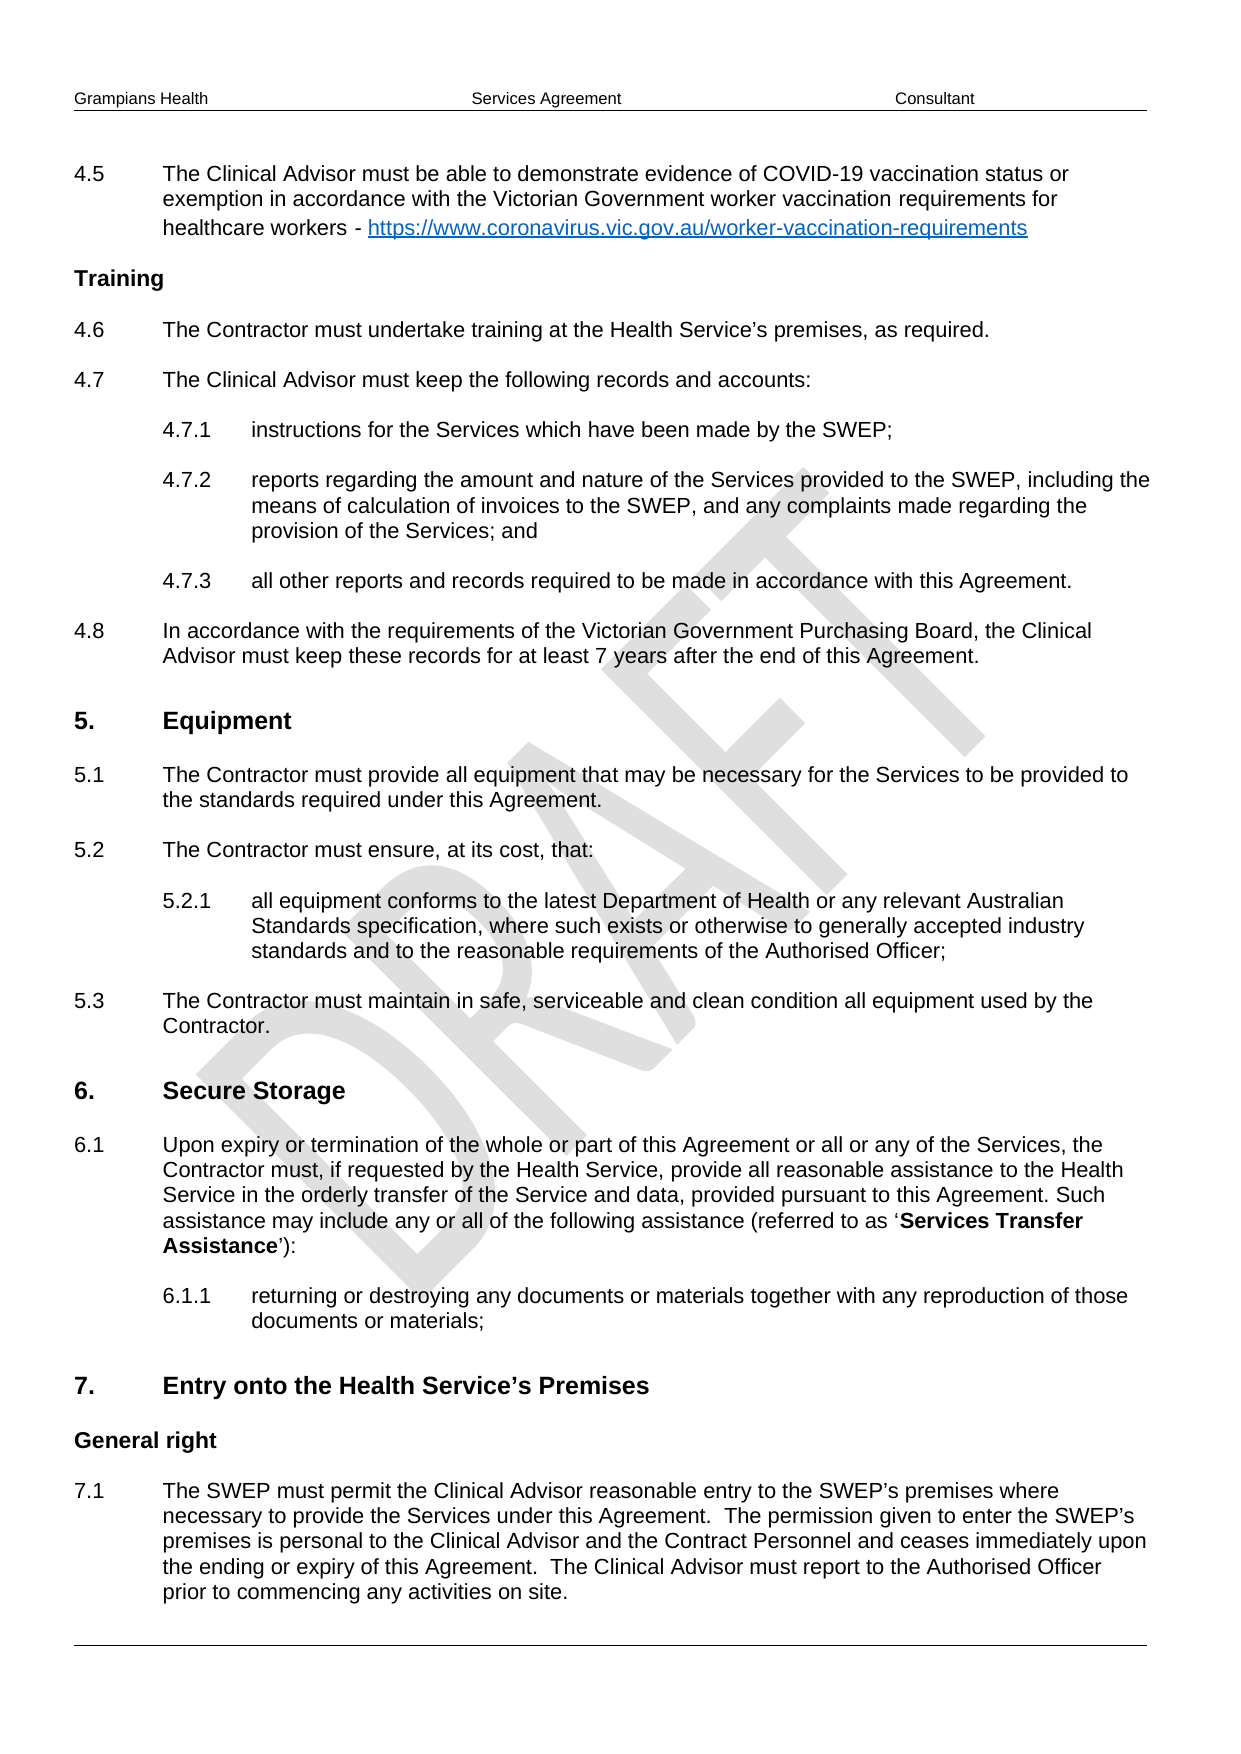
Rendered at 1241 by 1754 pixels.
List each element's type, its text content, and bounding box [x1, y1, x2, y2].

text all other reports and records required to be made in accordance with this Agreement. [162, 568, 1152, 593]
text all equipment conforms to the latest Department of Health or any relevant Australian Standards specification, where such exists or otherwise to generally accepted industry standards and to the reasonable requirements of the Authorised Officer; [162, 887, 1152, 963]
text Upon expiry or termination of the whole or part of this Agreement or all or any of the Services, the Contractor must, if requested by the Health Service, provide all reasonable assistance to the Health Service in the orderly transfer of the Service and data, provided pursuant to this Agreement. Such assistance may include any or all of the following assistance (referred to as ‘Services Transfer Assistance’): [74, 1132, 1152, 1258]
text The Clinical Advisor must keep the following records and accounts: [74, 367, 1152, 392]
subtitle Equipment [74, 706, 1152, 735]
text The Clinical Advisor must be able to demonstrate evidence of COVID-19 vaccination status or exemption in accordance with the Victorian Government worker vaccination requirements for healthcare workers - https://www.coronavirus.vic.gov.au/worker-vaccination-requirements [74, 161, 1152, 240]
text In accordance with the requirements of the Victorian Government Purchasing Board, the Clinical Advisor must keep these records for at least 7 years after the end of this Agreement. [74, 618, 1152, 668]
text instructions for the Services which have been made by the SWEP; [162, 417, 1152, 442]
subtitle Secure Storage [74, 1076, 1152, 1105]
text returning or destroying any documents or materials together with any reproduction of those documents or materials; [162, 1283, 1152, 1333]
subtitle Training [74, 265, 1152, 292]
text The SWEP must permit the Clinical Advisor reasonable entry to the SWEP’s premises where necessary to provide the Services under this Agreement. The permission given to enter the SWEP’s premises is personal to the Clinical Advisor and the Contract Personnel and ceases immediately upon the ending or expiry of this Agreement. The Clinical Advisor must report to the Authorised Officer prior to commencing any activities on site. [74, 1478, 1152, 1604]
text The Contractor must maintain in safe, serviceable and clean condition all equipment used by the Contractor. [74, 988, 1152, 1038]
text The Contractor must provide all equipment that may be necessary for the Services to be provided to the standards required under this Agreement. [74, 762, 1152, 812]
subtitle Entry onto the Health Service’s Premises [74, 1371, 1152, 1399]
text reports regarding the amount and nature of the Services provided to the SWEP, including the means of calculation of invoices to the SWEP, and any complaints made regarding the provision of the Services; and [162, 467, 1152, 543]
subtitle General right [74, 1427, 1152, 1453]
text The Contractor must undertake training at the Health Service’s premises, as required. [74, 317, 1152, 342]
text The Contractor must ensure, at its cost, that: [74, 837, 1152, 862]
